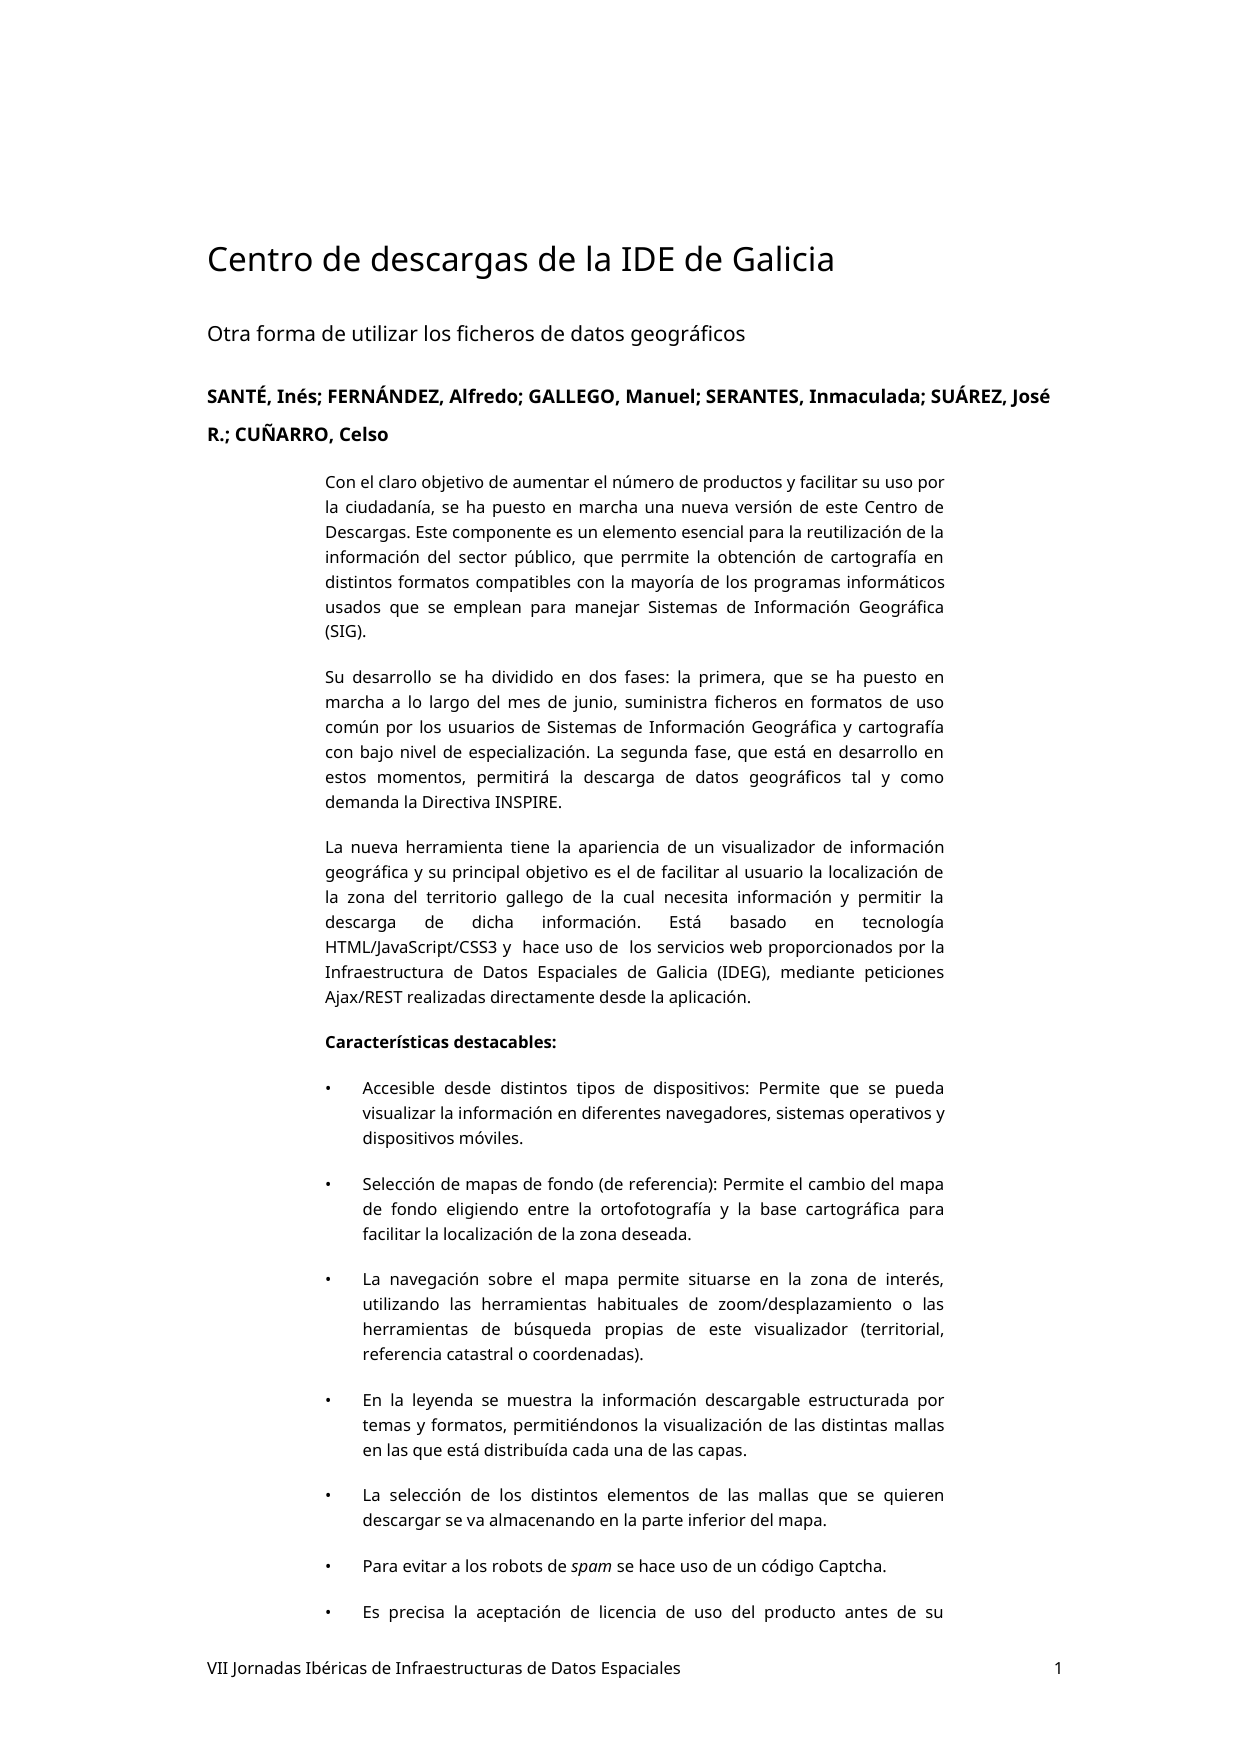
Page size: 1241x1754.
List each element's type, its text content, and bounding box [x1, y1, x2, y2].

list La selección de los distintos elementos de las mallas que se quieren descargar se va almacenando en la parte inferior del mapa. [325, 1484, 945, 1531]
text Con el claro objetivo de aumentar el número de productos y facilitar su uso por la ciudadanía, se ha puesto en marcha una nueva versión de este Centro de Descargas. Este componente es un elemento esencial para la reutilización de la información del sector público, que perrmite la obtención de cartografía en distintos formatos compatibles con la mayoría de los programas informáticos usados que se emplean para manejar Sistemas de Información Geográfica (SIG). [325, 471, 945, 643]
text Su desarrollo se ha dividido en dos fases: la primera, que se ha puesto en marcha a lo largo del mes de junio, suministra ficheros en formatos de uso común por los usuarios de Sistemas de Información Geográfica y cartografía con bajo nivel de especialización. La segunda fase, que está en desarrollo en estos momentos, permitirá la descarga de datos geográficos tal y como demanda la Directiva INSPIRE. [325, 666, 945, 813]
list Para evitar a los robots de spam se hace uso de un código Captcha. [325, 1554, 945, 1577]
list En la leyenda se muestra la información descargable estructurada por temas y formatos, permitiéndonos la visualización de las distintas mallas en las que está distribuída cada una de las capas. [325, 1388, 945, 1461]
title Centro de descargas de la IDE de Galicia [207, 236, 1063, 282]
list Selección de mapas de fondo (de referencia): Permite el cambio del mapa de fondo eligiendo entre la ortofotografía y la base cartográfica para facilitar la localización de la zona deseada. [325, 1172, 945, 1245]
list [325, 1600, 945, 1623]
text SANTÉ, Inés; FERNÁNDEZ, Alfredo; GALLEGO, Manuel; SERANTES, Inmaculada; SUÁREZ, José R.; CUÑARRO, Celso [207, 372, 1063, 447]
text La nueva herramienta tiene la apariencia de un visualizador de información geográfica y su principal objetivo es el de facilitar al usuario la localización de la zona del territorio gallego de la cual necesita información y permitir la descarga de dicha información. Está basado en tecnología HTML/JavaScript/CSS3 y hace uso de los servicios web proporcionados por la Infraestructura de Datos Espaciales de Galicia (IDEG), mediante peticiones Ajax/REST realizadas directamente desde la aplicación. [325, 836, 945, 1008]
title Otra forma de utilizar los ficheros de datos geográficos [207, 319, 1063, 348]
list La navegación sobre el mapa permite situarse en la zona de interés, utilizando las herramientas habituales de zoom/desplazamiento o las herramientas de búsqueda propias de este visualizador (territorial, referencia catastral o coordenadas). [325, 1268, 945, 1365]
text Características destacables: [325, 1031, 945, 1054]
list Accesible desde distintos tipos de dispositivos: Permite que se pueda visualizar la información en diferentes navegadores, sistemas operativos y dispositivos móviles. [325, 1077, 945, 1149]
